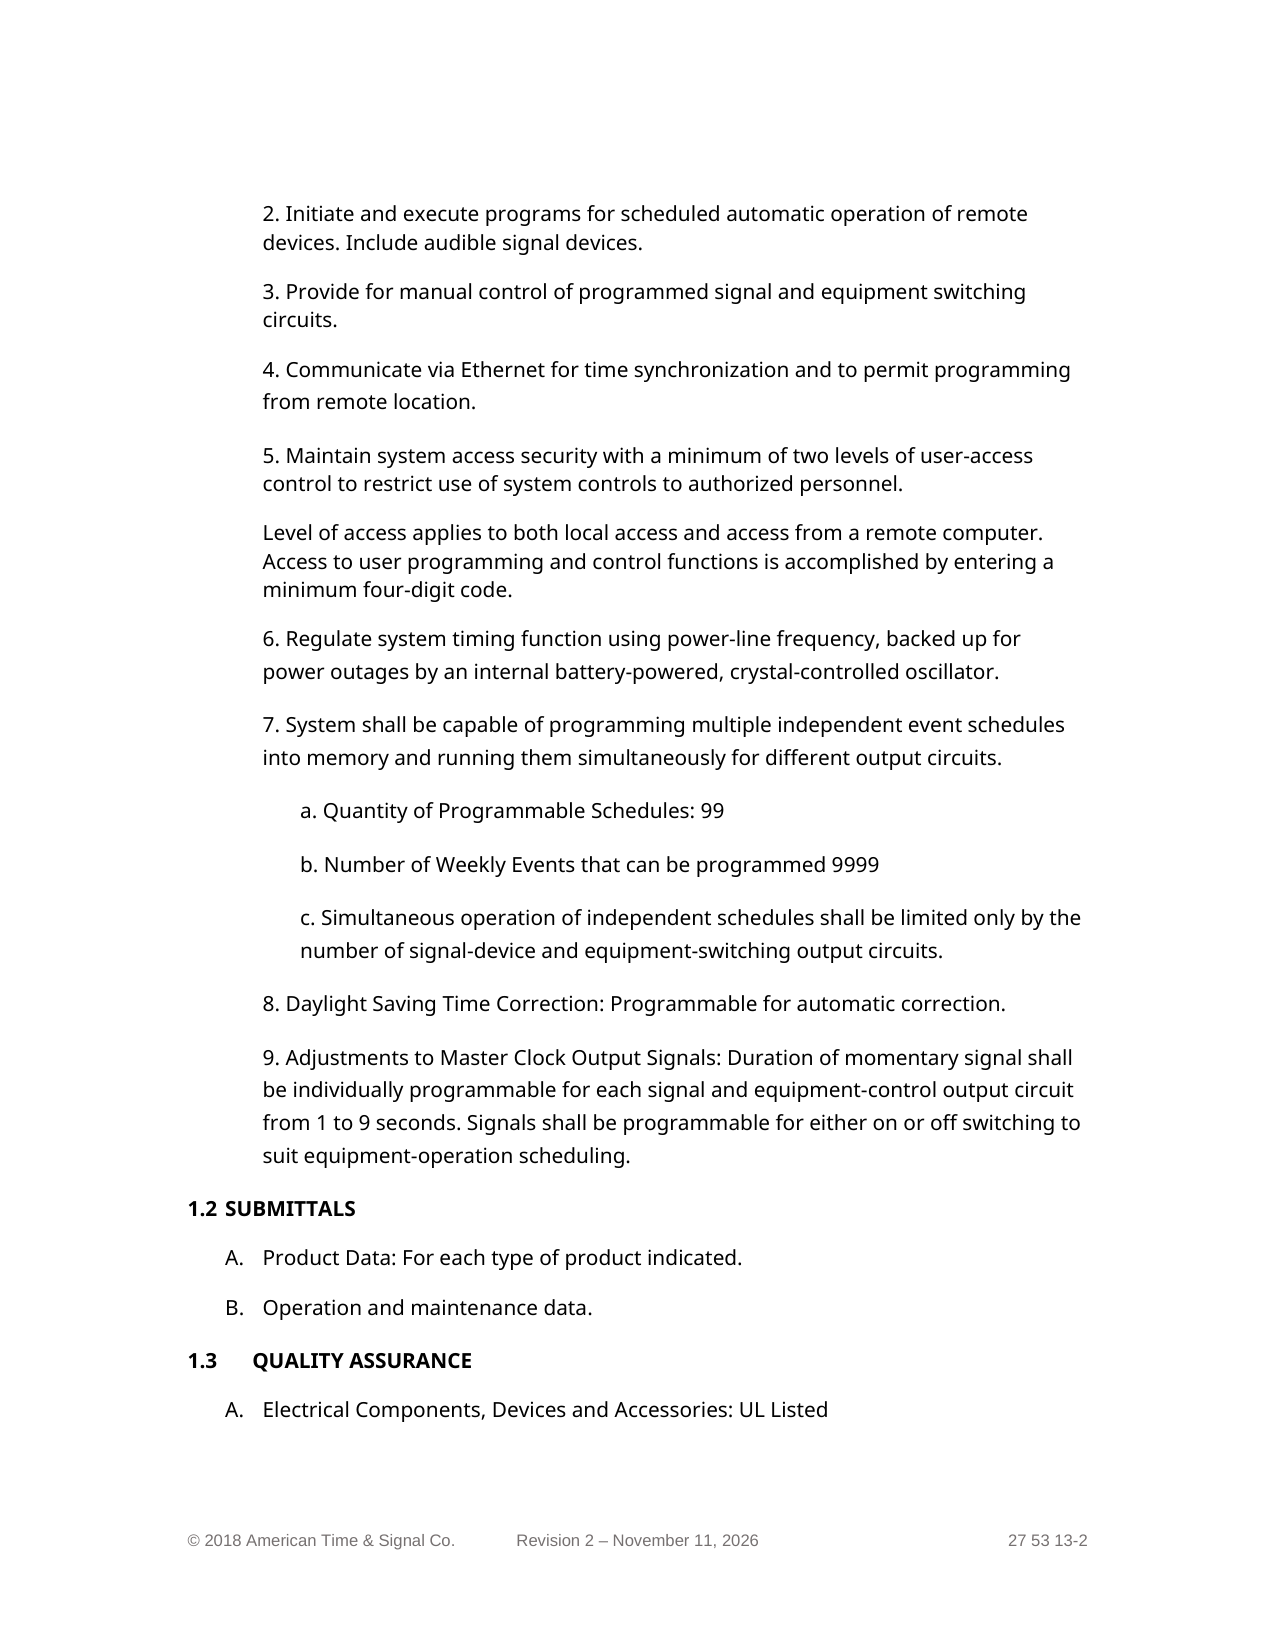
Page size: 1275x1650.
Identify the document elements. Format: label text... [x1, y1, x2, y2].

text B. Operation and maintenance data. [225, 1293, 1087, 1321]
text A. Electrical Components, Devices and Accessories: UL Listed [225, 1396, 1087, 1424]
text 6. Regulate system timing function using power-line frequency, backed up for power outages by an internal battery-powered, crystal-controlled oscillator. [262, 624, 1087, 686]
text 3. Provide for manual control of programmed signal and equipment switching circuits. [262, 277, 1087, 334]
text 1.3 QUALITY ASSURANCE [187, 1346, 1087, 1375]
text b. Number of Weekly Events that can be programmed 9999 [300, 850, 1087, 878]
text 1.2 SUBMITTALS [187, 1194, 1087, 1223]
text a. Quantity of Programmable Schedules: 99 [187, 797, 1087, 825]
text c. Simultaneous operation of independent schedules shall be limited only by the number of signal-device and equipment-switching output circuits. [300, 903, 1087, 964]
text 2. Initiate and execute programs for scheduled automatic operation of remote devices. Include audible signal devices. [262, 199, 1087, 256]
text 9. Adjustments to Master Clock Output Signals: Duration of momentary signal shall be individually programmable for each signal and equipment-control output circuit from 1 to 9 seconds. Signals shall be programmable for either on or off switching to suit equipment-operation scheduling. [262, 1043, 1087, 1169]
text 4. Communicate via Ethernet for time synchronization and to permit programming from remote location. [262, 355, 1087, 416]
text 7. System shall be capable of programming multiple independent event schedules into memory and running them simultaneously for different output circuits. [262, 711, 1087, 772]
text Level of access applies to both local access and access from a remote computer. Access to user programming and control functions is accomplished by entering a minimum four-digit code. [262, 518, 1087, 604]
text 8. Daylight Saving Time Correction: Programmable for automatic correction. [187, 989, 1087, 1018]
text A. Product Data: For each type of product indicated. [225, 1243, 1087, 1272]
text 5. Maintain system access security with a minimum of two levels of user-access control to restrict use of system controls to authorized personnel. [262, 441, 1087, 498]
